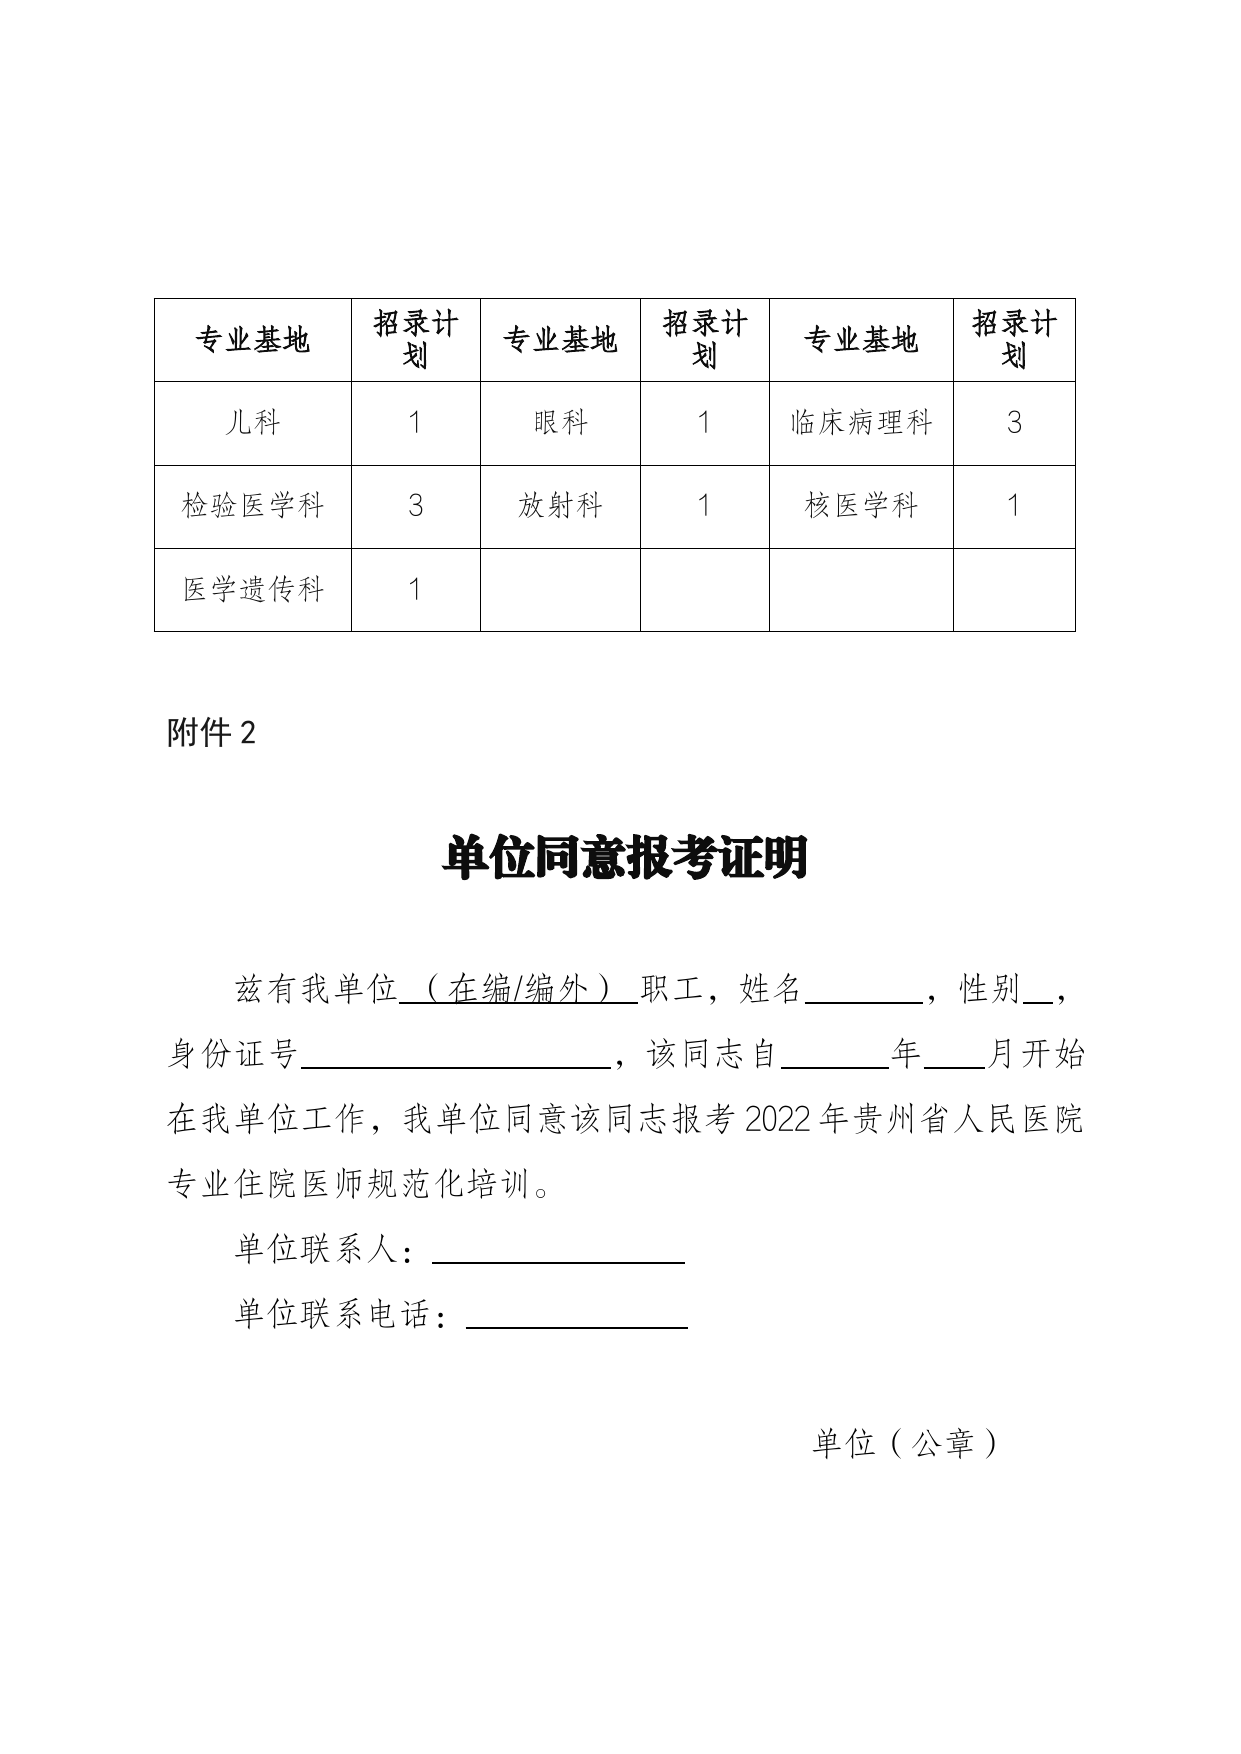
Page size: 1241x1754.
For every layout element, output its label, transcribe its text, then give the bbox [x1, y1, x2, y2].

table_cell 医学遗传科 [155, 549, 351, 631]
text 单位联系电话： [165, 1282, 1087, 1347]
table_cell 3 [352, 466, 480, 548]
table_cell 核医学科 [770, 466, 953, 548]
table_cell 1 [641, 466, 769, 548]
text 单位联系人： [165, 1217, 1087, 1282]
table_header 专业基地 [155, 299, 351, 381]
text 单位同意报考证明 [165, 827, 1087, 892]
table_cell 3 [954, 382, 1075, 464]
text 单位（公章） [165, 1412, 1087, 1477]
table_cell 临床病理科 [770, 382, 953, 464]
table_cell 眼科 [481, 382, 640, 464]
text 附件2 [165, 697, 1087, 762]
table_header 招录计划 [352, 299, 480, 381]
table_header 专业基地 [770, 299, 953, 381]
table_cell [481, 549, 640, 631]
table_cell 1 [641, 382, 769, 464]
table_header 专业基地 [481, 299, 640, 381]
table_cell 1 [352, 382, 480, 464]
table_header 招录计划 [954, 299, 1075, 381]
table_cell 儿科 [155, 382, 351, 464]
table_cell 1 [954, 466, 1075, 548]
table_cell [770, 549, 953, 631]
table_cell 放射科 [481, 466, 640, 548]
table_cell [954, 549, 1075, 631]
text 身份证号 ，该同志自 年 月开始在我单位工作，我单位同意该同志报考2022年贵州省人民医院 专业住院医师规范化培训。 [165, 1022, 1087, 1217]
table_cell [641, 549, 769, 631]
table_header 招录计划 [641, 299, 769, 381]
text 兹有我单位 （在编/编外） 职工，姓名 ，性别 ， [232, 957, 1087, 1022]
table_cell 检验医学科 [155, 466, 351, 548]
table_cell 1 [352, 549, 480, 631]
